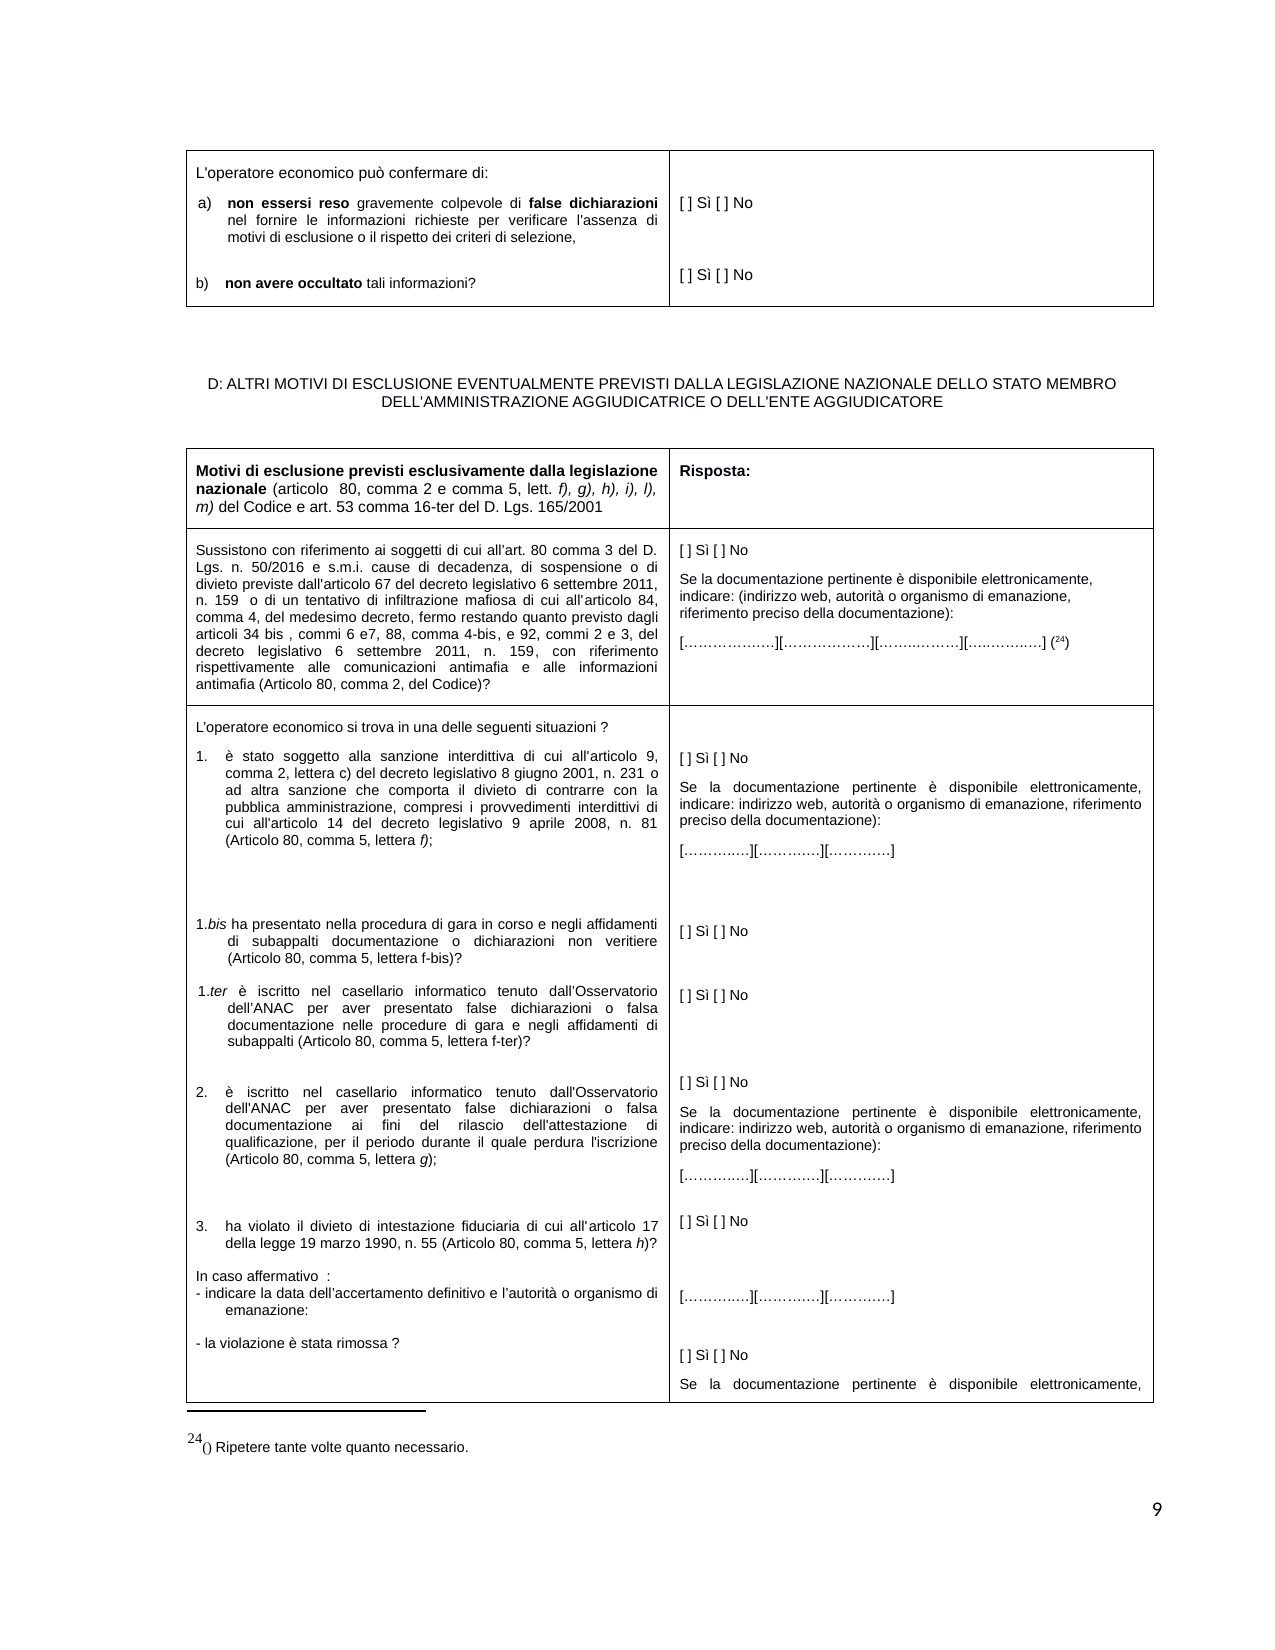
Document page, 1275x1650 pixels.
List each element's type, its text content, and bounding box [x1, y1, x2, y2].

table_cell L'operatore economico può confermare di: non essersi reso gravemente colpevole di false dichiarazioni nel fornire le informazioni richieste per verificare l'assenza di motivi di esclusione o il rispetto dei criteri di selezione, b) non avere occultato tali informazioni? [187, 151, 669, 306]
table_cell [ ] Sì [ ] No [ ] Sì [ ] No [670, 151, 1153, 306]
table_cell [670, 706, 1153, 1402]
table_header Risposta: [670, 449, 1153, 528]
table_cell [187, 706, 669, 1402]
title D: Altri motivi di esclusione eventualmente previsti dalla legislazione nazionale dello Stato membro dell'amministrazione aggiudicatrice o dell'ente aggiudicatore [187, 374, 1137, 411]
table_cell [ ] Sì [ ] No Se la documentazione pertinente è disponibile elettronicamente, indicare: (indirizzo web, autorità o organismo di emanazione, riferimento preciso della documentazione): […………….…][………………][……..………][…..……..…] () [670, 529, 1153, 705]
table_cell Sussistono con riferimento ai soggetti di cui all’art. 80 comma 3 del D. Lgs. n. 50/2016 e s.m.i. cause di decadenza, di sospensione o di divieto previste dall'articolo 67 del decreto legislativo 6 settembre 2011, n. 159 o di un tentativo di infiltrazione mafiosa di cui all'articolo 84, comma 4, del medesimo decreto, fermo restando quanto previsto dagli articoli 34 bis , commi 6 e7, 88, comma 4-bis, e 92, commi 2 e 3, del decreto legislativo 6 settembre 2011, n. 159, con riferimento rispettivamente alle comunicazioni antimafia e alle informazioni antimafia (Articolo 80, comma 2, del Codice)? [187, 529, 669, 705]
table_header Motivi di esclusione previsti esclusivamente dalla legislazione nazionale (articolo 80, comma 2 e comma 5, lett. f), g), h), i), l), m) del Codice e art. 53 comma 16-ter del D. Lgs. 165/2001 [187, 449, 669, 528]
